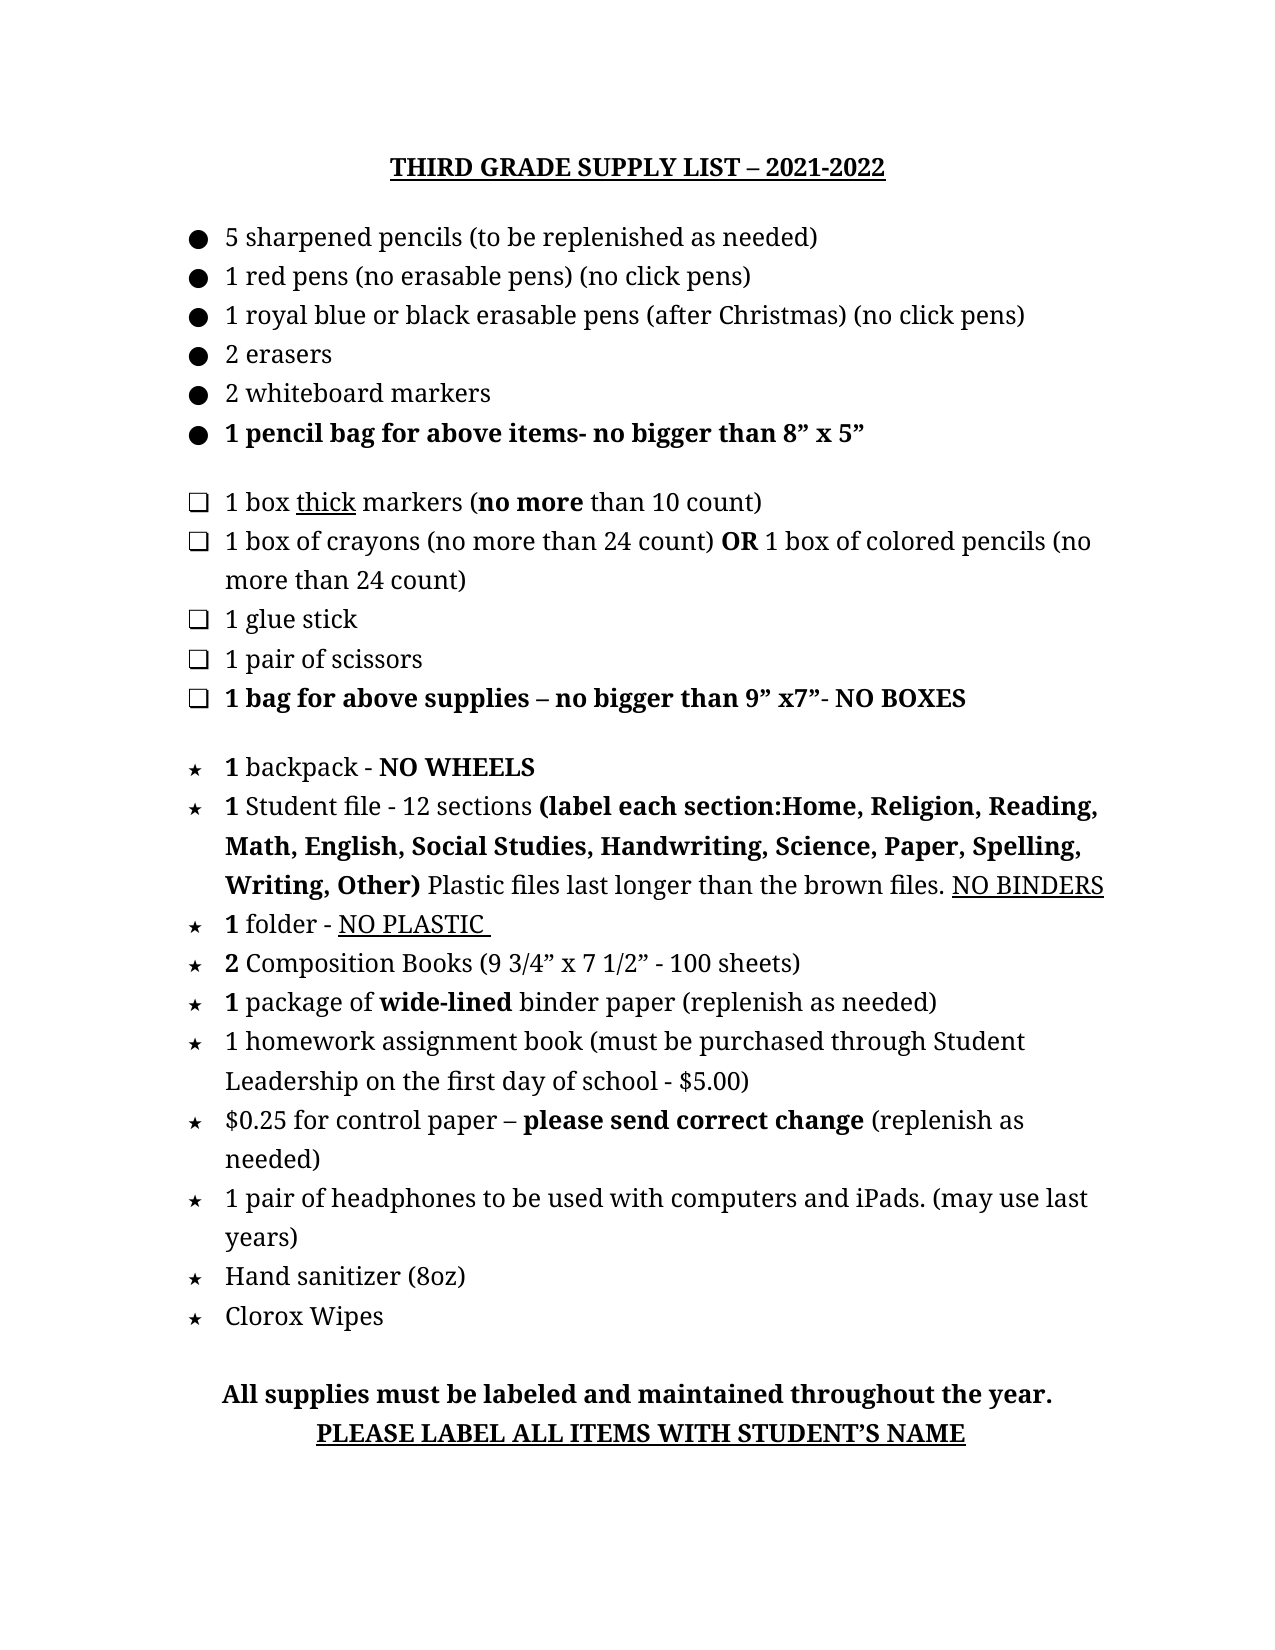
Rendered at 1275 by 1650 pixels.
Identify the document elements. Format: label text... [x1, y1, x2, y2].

list 1 glue stick [187, 602, 1125, 636]
list 1 homework assignment book (must be purchased through Student Leadership on the first day of school - $5.00) [187, 1024, 1125, 1097]
list 1 red pens (no erasable pens) (no click pens) [187, 258, 1125, 293]
list 1 bag for above supplies – no bigger than 9” x7”- NO BOXES [187, 680, 1125, 714]
text PLEASE LABEL ALL ITEMS WITH STUDENT’S NAME [150, 1416, 1125, 1450]
list 1 pair of scissors [187, 641, 1125, 675]
list 1 Student file - 12 sections (label each section:Home, Religion, Reading, Math, English, Social Studies, Handwriting, Science, Paper, Spelling, Writing, Other) Plastic files last longer than the brown files. NO BINDERS [187, 789, 1125, 901]
list 2 whiteboard markers [187, 376, 1125, 410]
list 1 royal blue or black erasable pens (after Christmas) (no click pens) [187, 298, 1125, 332]
text All supplies must be labeled and maintained throughout the year. [150, 1376, 1125, 1411]
text THIRD GRADE SUPPLY LIST – 2021-2022 [150, 150, 1125, 184]
list 1 folder - NO PLASTIC [187, 906, 1125, 941]
list $0.25 for control paper – please send correct change (replenish as needed) [187, 1102, 1125, 1176]
list 1 box thick markers (no more than 10 count) [187, 484, 1125, 519]
list 1 backpack - NO WHEELS [187, 750, 1125, 784]
list 1 box of crayons (no more than 24 count) OR 1 box of colored pencils (no more than 24 count) [187, 524, 1125, 597]
list 5 sharpened pencils (to be replenished as needed) [187, 219, 1125, 253]
list 1 pair of headphones to be used with computers and iPads. (may use last years) [187, 1181, 1125, 1254]
list 1 pencil bag for above items- no bigger than 8” x 5” [187, 415, 1125, 449]
list 2 Composition Books (9 3/4” x 7 1/2” - 100 sheets) [187, 946, 1125, 980]
list 1 package of wide-lined binder paper (replenish as needed) [187, 985, 1125, 1019]
list Clorox Wipes [187, 1298, 1125, 1332]
list 2 erasers [187, 337, 1125, 371]
list Hand sanitizer (8oz) [187, 1259, 1125, 1293]
